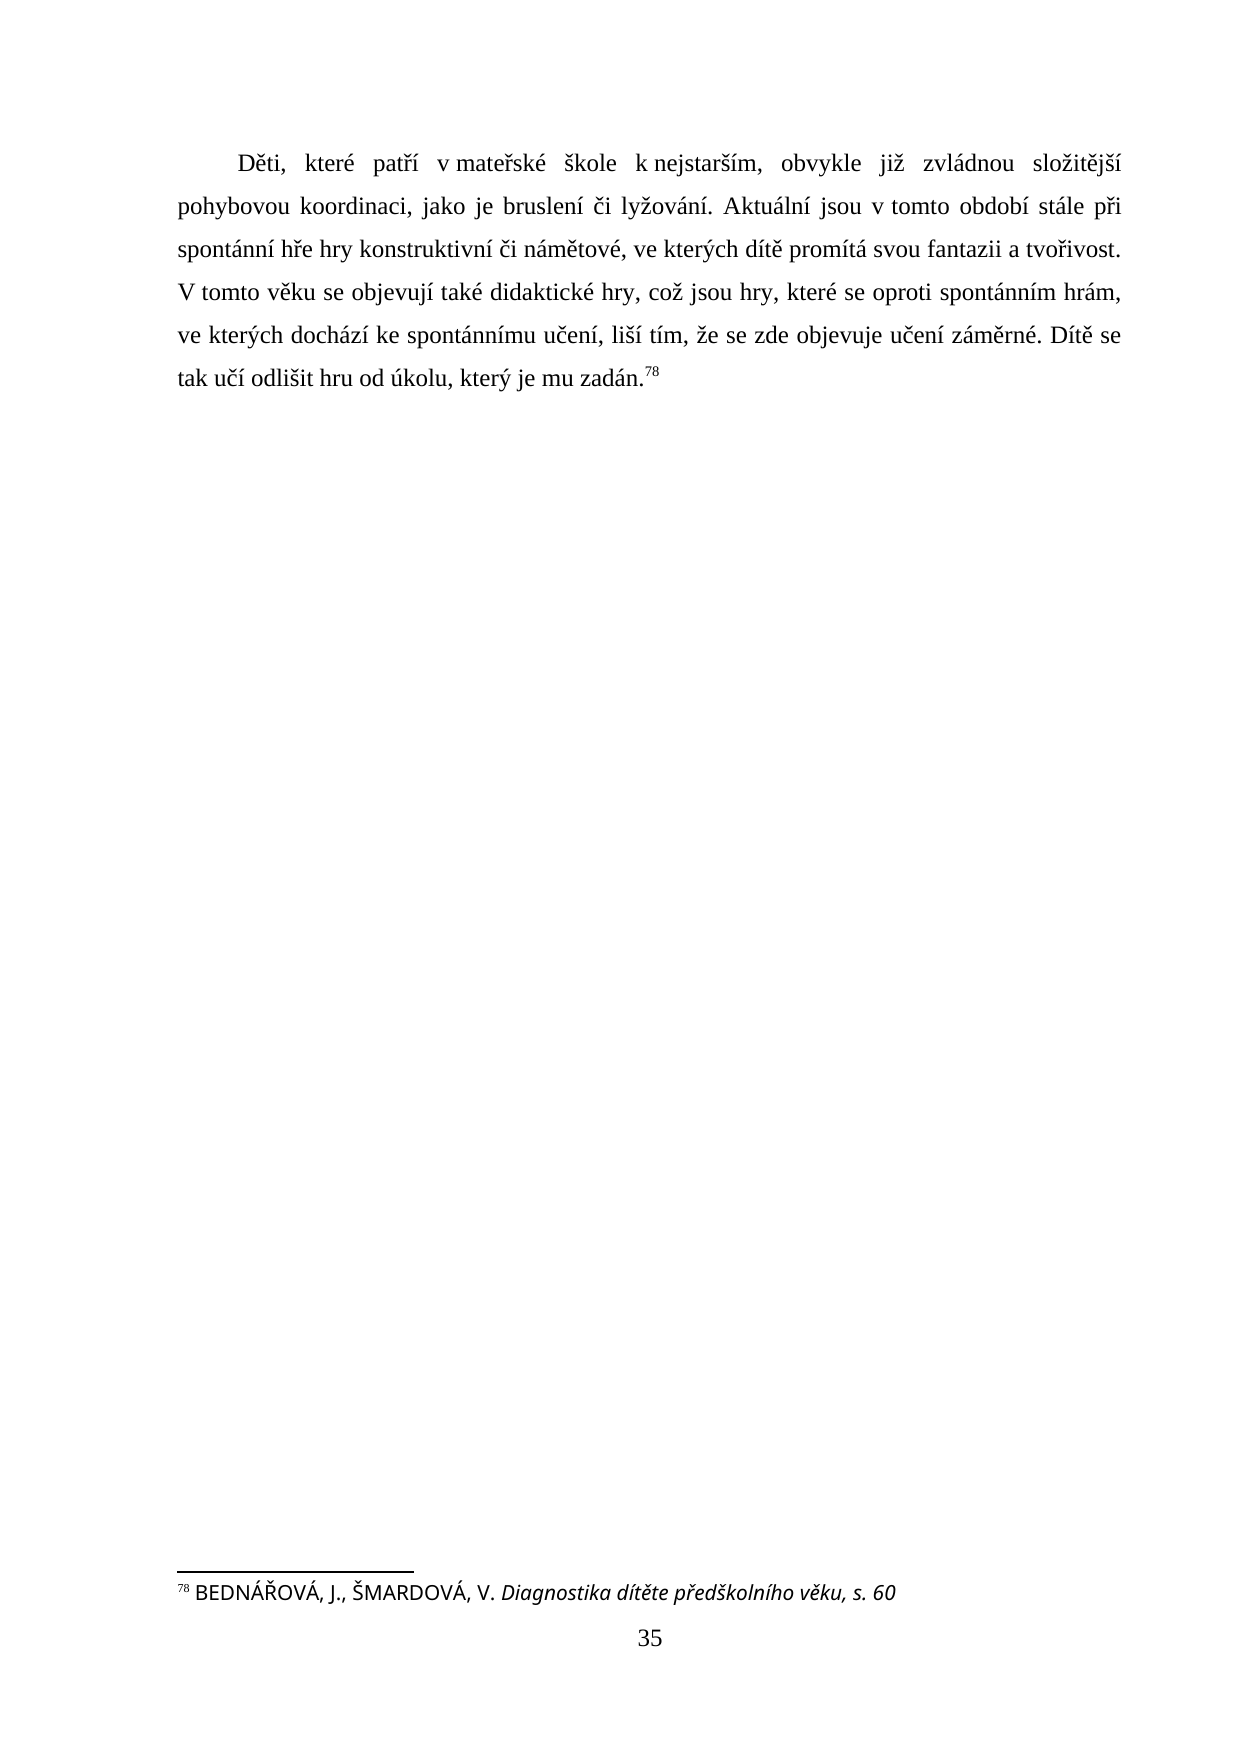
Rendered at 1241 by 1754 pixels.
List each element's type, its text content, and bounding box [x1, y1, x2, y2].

text Děti, které patří v mateřské škole k nejstarším, obvykle již zvládnou složitější pohybovou koordinaci, jako je bruslení či lyžování. Aktuální jsou v tomto období stále při spontánní hře hry konstruktivní či námětové, ve kterých dítě promítá svou fantazii a tvořivost. V tomto věku se objevují také didaktické hry, což jsou hry, které se oproti spontánním hrám, ve kterých dochází ke spontánnímu učení, liší tím, že se zde objevuje učení záměrné. Dítě se tak učí odlišit hru od úkolu, který je mu zadán. [177, 148, 1122, 392]
